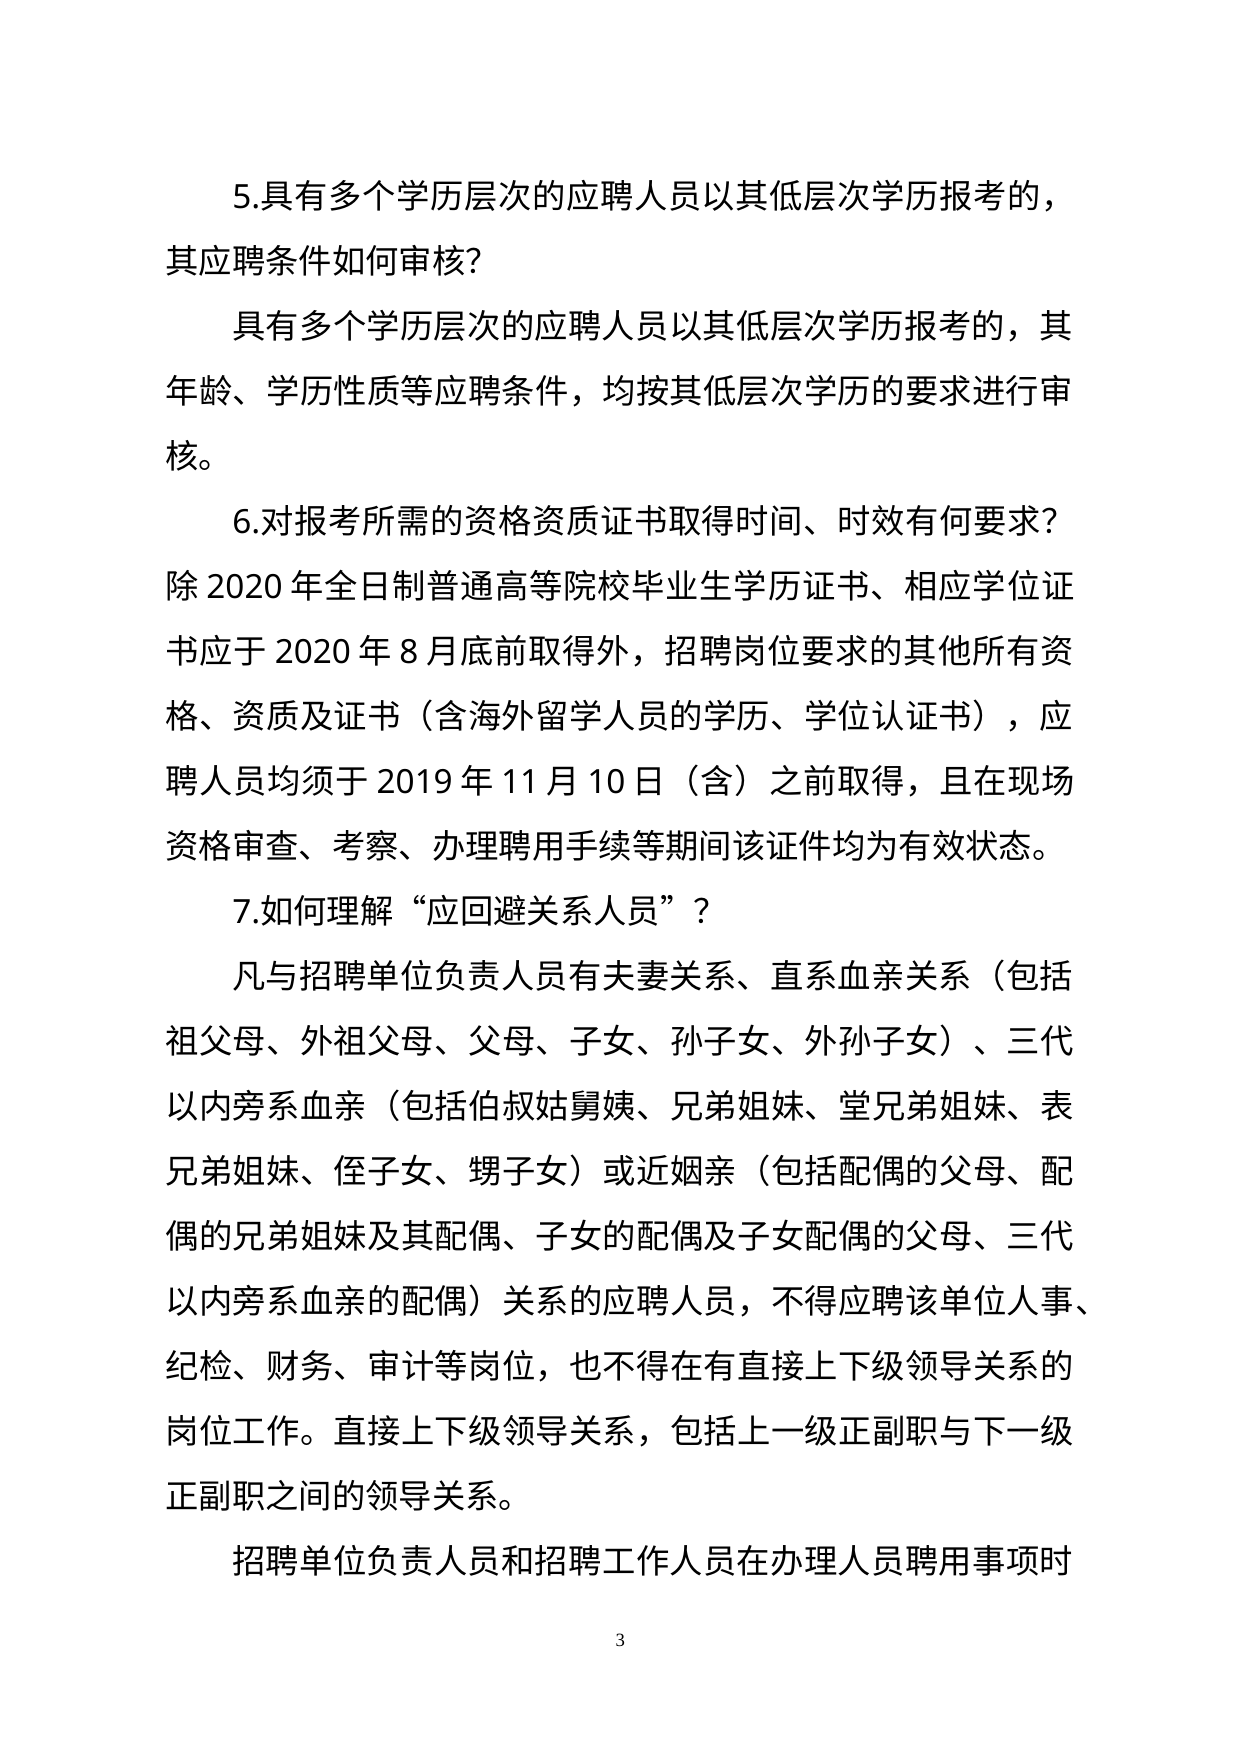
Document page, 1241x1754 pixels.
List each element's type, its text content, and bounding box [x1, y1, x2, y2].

text 7.如何理解“应回避关系人员”？ [165, 877, 1075, 942]
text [165, 1527, 1075, 1592]
text 具有多个学历层次的应聘人员以其低层次学历报考的，其年龄、学历性质等应聘条件，均按其低层次学历的要求进行审核。 [165, 292, 1075, 487]
text 凡与招聘单位负责人员有夫妻关系、直系血亲关系（包括祖父母、外祖父母、父母、子女、孙子女、外孙子女）、三代以内旁系血亲（包括伯叔姑舅姨、兄弟姐妹、堂兄弟姐妹、表兄弟姐妹、侄子女、甥子女）或近姻亲（包括配偶的父母、配偶的兄弟姐妹及其配偶、子女的配偶及子女配偶的父母、三代以内旁系血亲的配偶）关系的应聘人员，不得应聘该单位人事、纪检、财务、审计等岗位，也不得在有直接上下级领导关系的岗位工作。直接上下级领导关系，包括上一级正副职与下一级正副职之间的领导关系。 [165, 942, 1075, 1527]
text 6.对报考所需的资格资质证书取得时间、时效有何要求？除2020年全日制普通高等院校毕业生学历证书、相应学位证书应于2020年8月底前取得外，招聘岗位要求的其他所有资格、资质及证书（含海外留学人员的学历、学位认证书），应聘人员均须于2019年11月10日（含）之前取得，且在现场资格审查、考察、办理聘用手续等期间该证件均为有效状态。 [165, 487, 1075, 877]
text 5.具有多个学历层次的应聘人员以其低层次学历报考的，其应聘条件如何审核？ [165, 162, 1075, 292]
